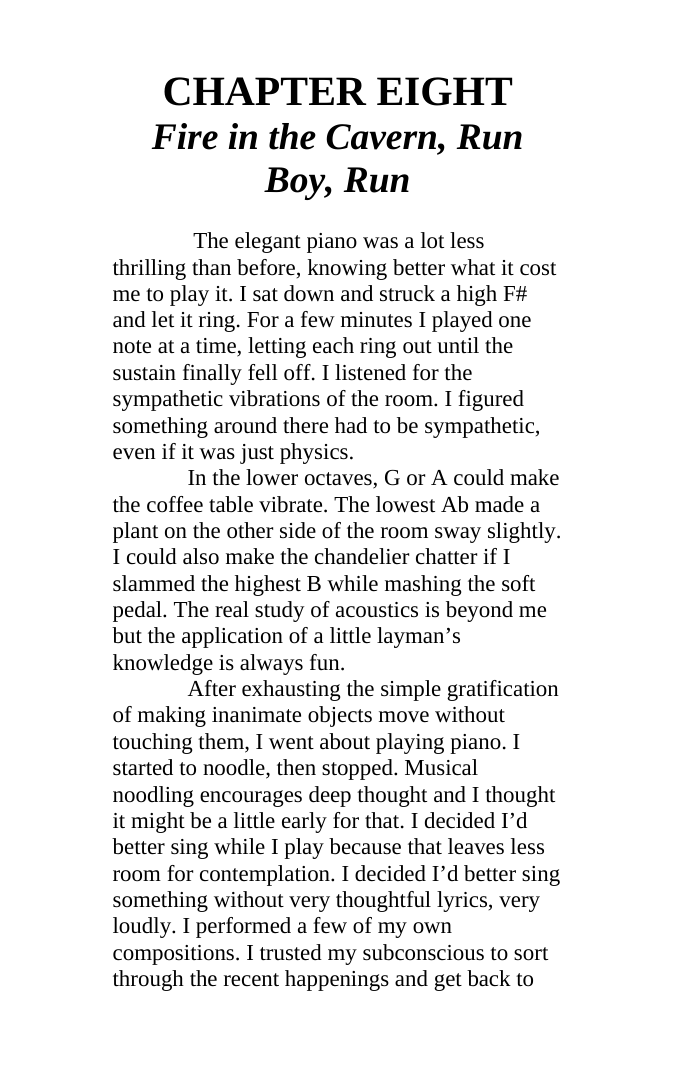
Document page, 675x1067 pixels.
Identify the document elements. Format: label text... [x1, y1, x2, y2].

text The elegant piano was a lot less thrilling than before, knowing better what it cost me to play it. I sat down and struck a high F# and let it ring. For a few minutes I played one note at a time, letting each ring out until the sustain finally fell off. I listened for the sympathetic vibrations of the room. I figured something around there had to be sympathetic, even if it was just physics. [112, 227, 562, 464]
subtitle Fire in the Cavern, Run Boy, Run [112, 114, 562, 201]
subtitle CHAPTER EIGHT [112, 66, 562, 114]
text In the lower octaves, G or A could make the coffee table vibrate. The lowest Ab made a plant on the other side of the room sway slightly. I could also make the chandelier chatter if I slammed the highest B while mashing the soft pedal. The real study of acoustics is beyond me but the application of a little layman’s knowledge is always fun. [112, 464, 562, 675]
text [112, 675, 562, 991]
